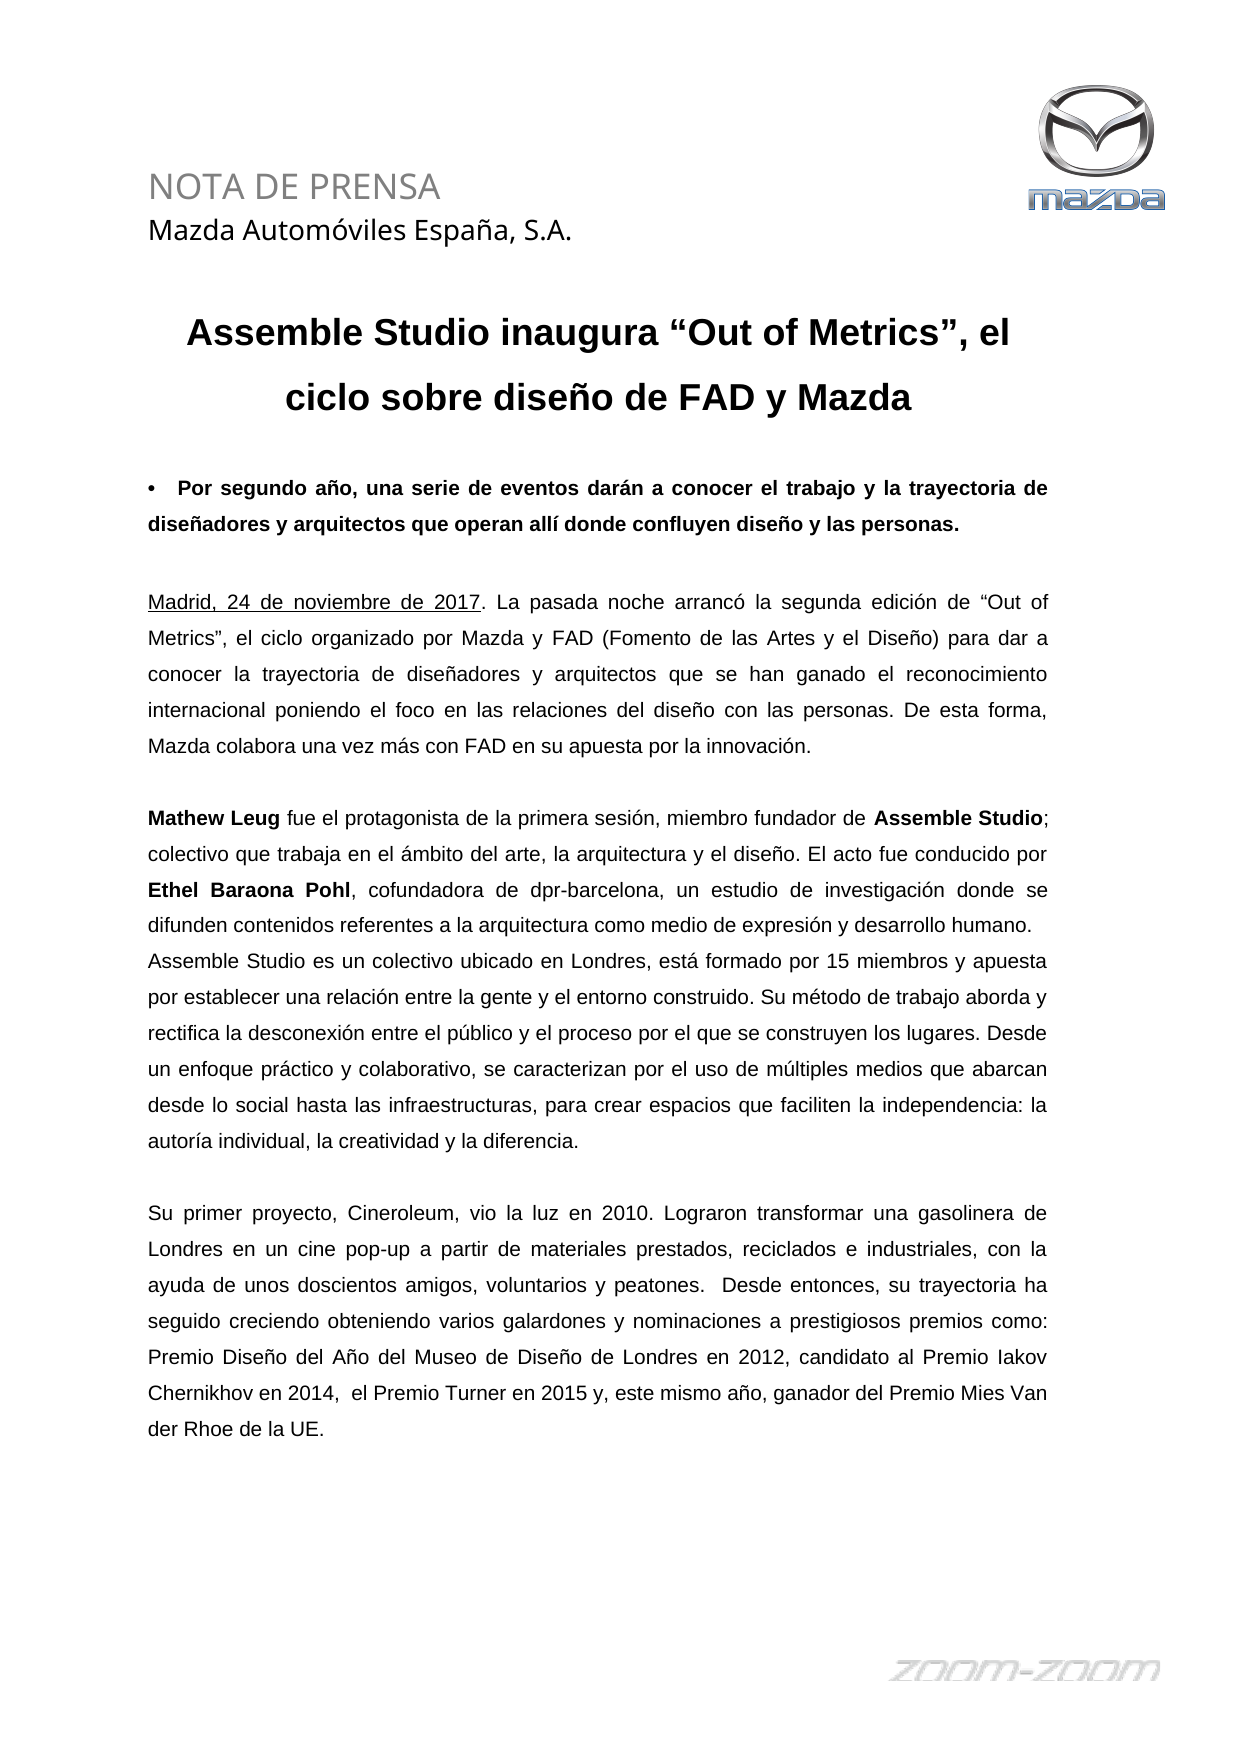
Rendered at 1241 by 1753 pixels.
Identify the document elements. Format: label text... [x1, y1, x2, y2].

text Su primer proyecto, Cineroleum, vio la luz en 2010. Lograron transformar una gasolinera de Londres en un cine pop-up a partir de materiales prestados, reciclados e industriales, con la ayuda de unos doscientos amigos, voluntarios y peatones. Desde entonces, su trayectoria ha seguido creciendo obteniendo varios galardones y nominaciones a prestigiosos premios como: Premio Diseño del Año del Museo de Diseño de Londres en 2012, candidato al Premio Iakov Chernikhov en 2014, el Premio Turner en 2015 y, este mismo año, ganador del Premio Mies Van der Rhoe de la UE. [148, 1201, 1049, 1440]
text Assemble Studio es un colectivo ubicado en Londres, está formado por 15 miembros y apuesta por establecer una relación entre la gente y el entorno construido. Su método de trabajo aborda y rectifica la desconexión entre el público y el proceso por el que se construyen los lugares. Desde un enfoque práctico y colaborativo, se caracterizan por el uso de múltiples medios que abarcan desde lo social hasta las infraestructuras, para crear espacios que faciliten la independencia: la autoría individual, la creatividad y la diferencia. [148, 949, 1049, 1153]
text Madrid, 24 de noviembre de 2017. La pasada noche arrancó la segunda edición de “Out of Metrics”, el ciclo organizado por Mazda y FAD (Fomento de las Artes y el Diseño) para dar a conocer la trayectoria de diseñadores y arquitectos que se han ganado el reconocimiento internacional poniendo el foco en las relaciones del diseño con las personas. De esta forma, Mazda colabora una vez más con FAD en su apuesta por la innovación. [148, 590, 1049, 758]
text Mathew Leug fue el protagonista de la primera sesión, miembro fundador de Assemble Studio; colectivo que trabaja en el ámbito del arte, la arquitectura y el diseño. El acto fue conducido por Ethel Baraona Pohl, cofundadora de dpr-barcelona, un estudio de investigación donde se difunden contenidos referentes a la arquitectura como medio de expresión y desarrollo humano. [148, 806, 1049, 937]
picture [1028, 85, 1165, 210]
text • Por segundo año, una serie de eventos darán a conocer el trabajo y la trayectoria de diseñadores y arquitectos que operan allí donde confluyen diseño y las personas. [148, 475, 1049, 535]
text Assemble Studio inaugura “Out of Metrics”, el ciclo sobre diseño de FAD y Mazda [148, 310, 1049, 461]
